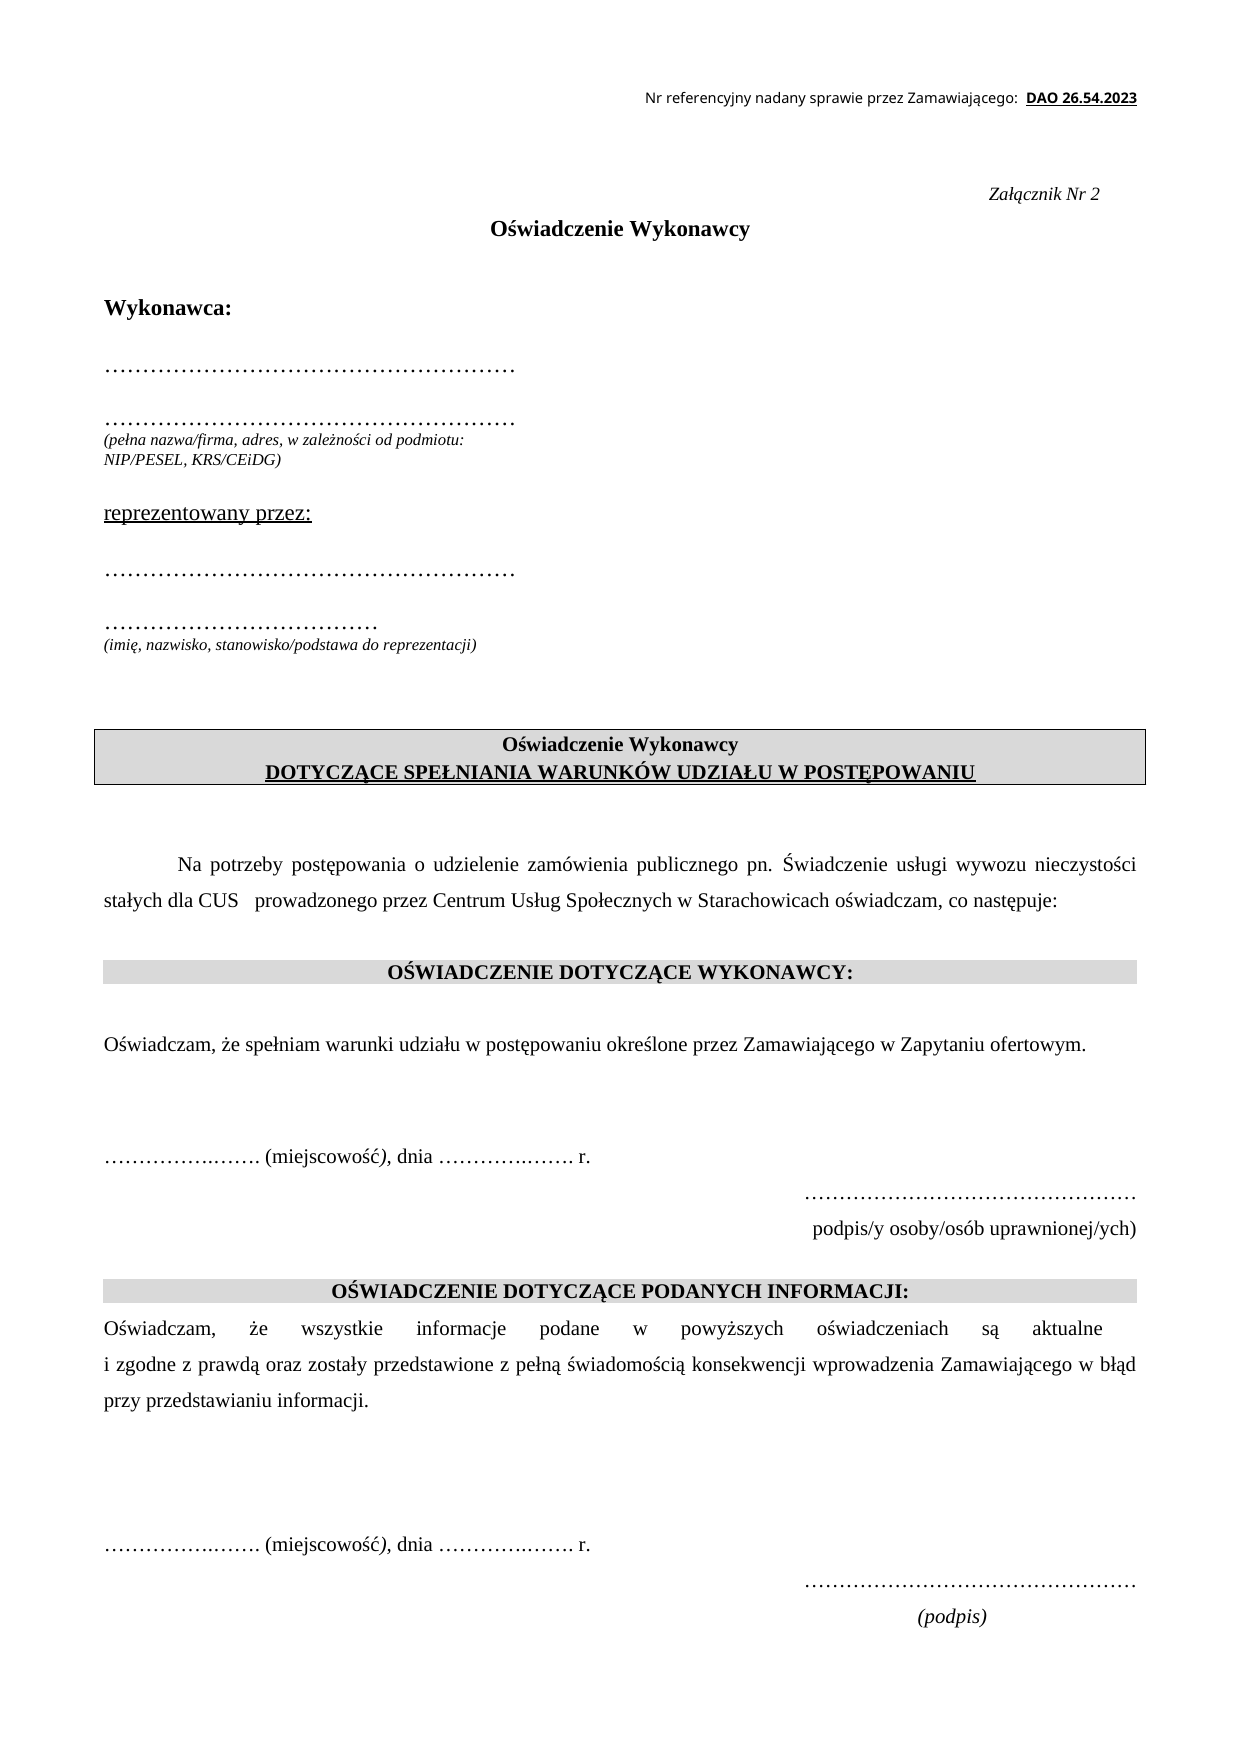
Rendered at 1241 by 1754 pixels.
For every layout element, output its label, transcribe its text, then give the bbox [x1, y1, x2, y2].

text Wykonawca: [103, 294, 1137, 321]
text reprezentowany przez: [103, 499, 1137, 525]
text ……………………………………………… [103, 555, 517, 582]
text OŚWIADCZENIE DOTYCZĄCE WYKONAWCY: [103, 960, 1137, 984]
text Załącznik Nr 2 [841, 183, 1137, 205]
text ………………………………………… [103, 1180, 1137, 1204]
text ………………………………………… [103, 1568, 1137, 1592]
text ……………………………………………… [103, 404, 517, 430]
text ……………………………… [103, 608, 517, 634]
text …………….……. (miejscowość), dnia ………….……. r. [103, 1532, 1137, 1556]
text …………….……. (miejscowość), dnia ………….……. r. [103, 1144, 1137, 1168]
text Oświadczenie Wykonawcy [103, 216, 1137, 242]
text ……………………………………………… [103, 351, 517, 377]
text podpis/y osoby/osób uprawnionej/ych) [546, 1216, 1137, 1240]
text DOTYCZĄCE SPEŁNIANIA WARUNKÓW UDZIAŁU W POSTĘPOWANIU [95, 757, 1145, 784]
text Na potrzeby postępowania o udzielenie zamówienia publicznego pn. Świadczenie usługi wywozu nieczystości stałych dla CUS prowadzonego przez Centrum Usług Społecznych w Starachowicach oświadczam, co następuje: [103, 852, 1137, 912]
text Oświadczam, że spełniam warunki udziału w postępowaniu określone przez Zamawiającego w Zapytaniu ofertowym. [103, 1032, 1137, 1056]
text Oświadczam, że wszystkie informacje podane w powyższych oświadczeniach są aktualne i zgodne z prawdą oraz zostały przedstawione z pełną świadomością konsekwencji wprowadzenia Zamawiającego w błąd przy przedstawianiu informacji. [103, 1316, 1137, 1412]
text (imię, nazwisko, stanowisko/podstawa do reprezentacji) [103, 634, 517, 653]
text Nr referencyjny nadany sprawie przez Zamawiającego: DAO 26.54.2023 [103, 88, 1137, 108]
text (podpis) [693, 1604, 1137, 1628]
text (pełna nazwa/firma, adres, w zależności od podmiotu: NIP/PESEL, KRS/CEiDG) [103, 430, 517, 468]
text Oświadczenie Wykonawcy [95, 730, 1145, 756]
text OŚWIADCZENIE DOTYCZĄCE PODANYCH INFORMACJI: [103, 1279, 1137, 1303]
